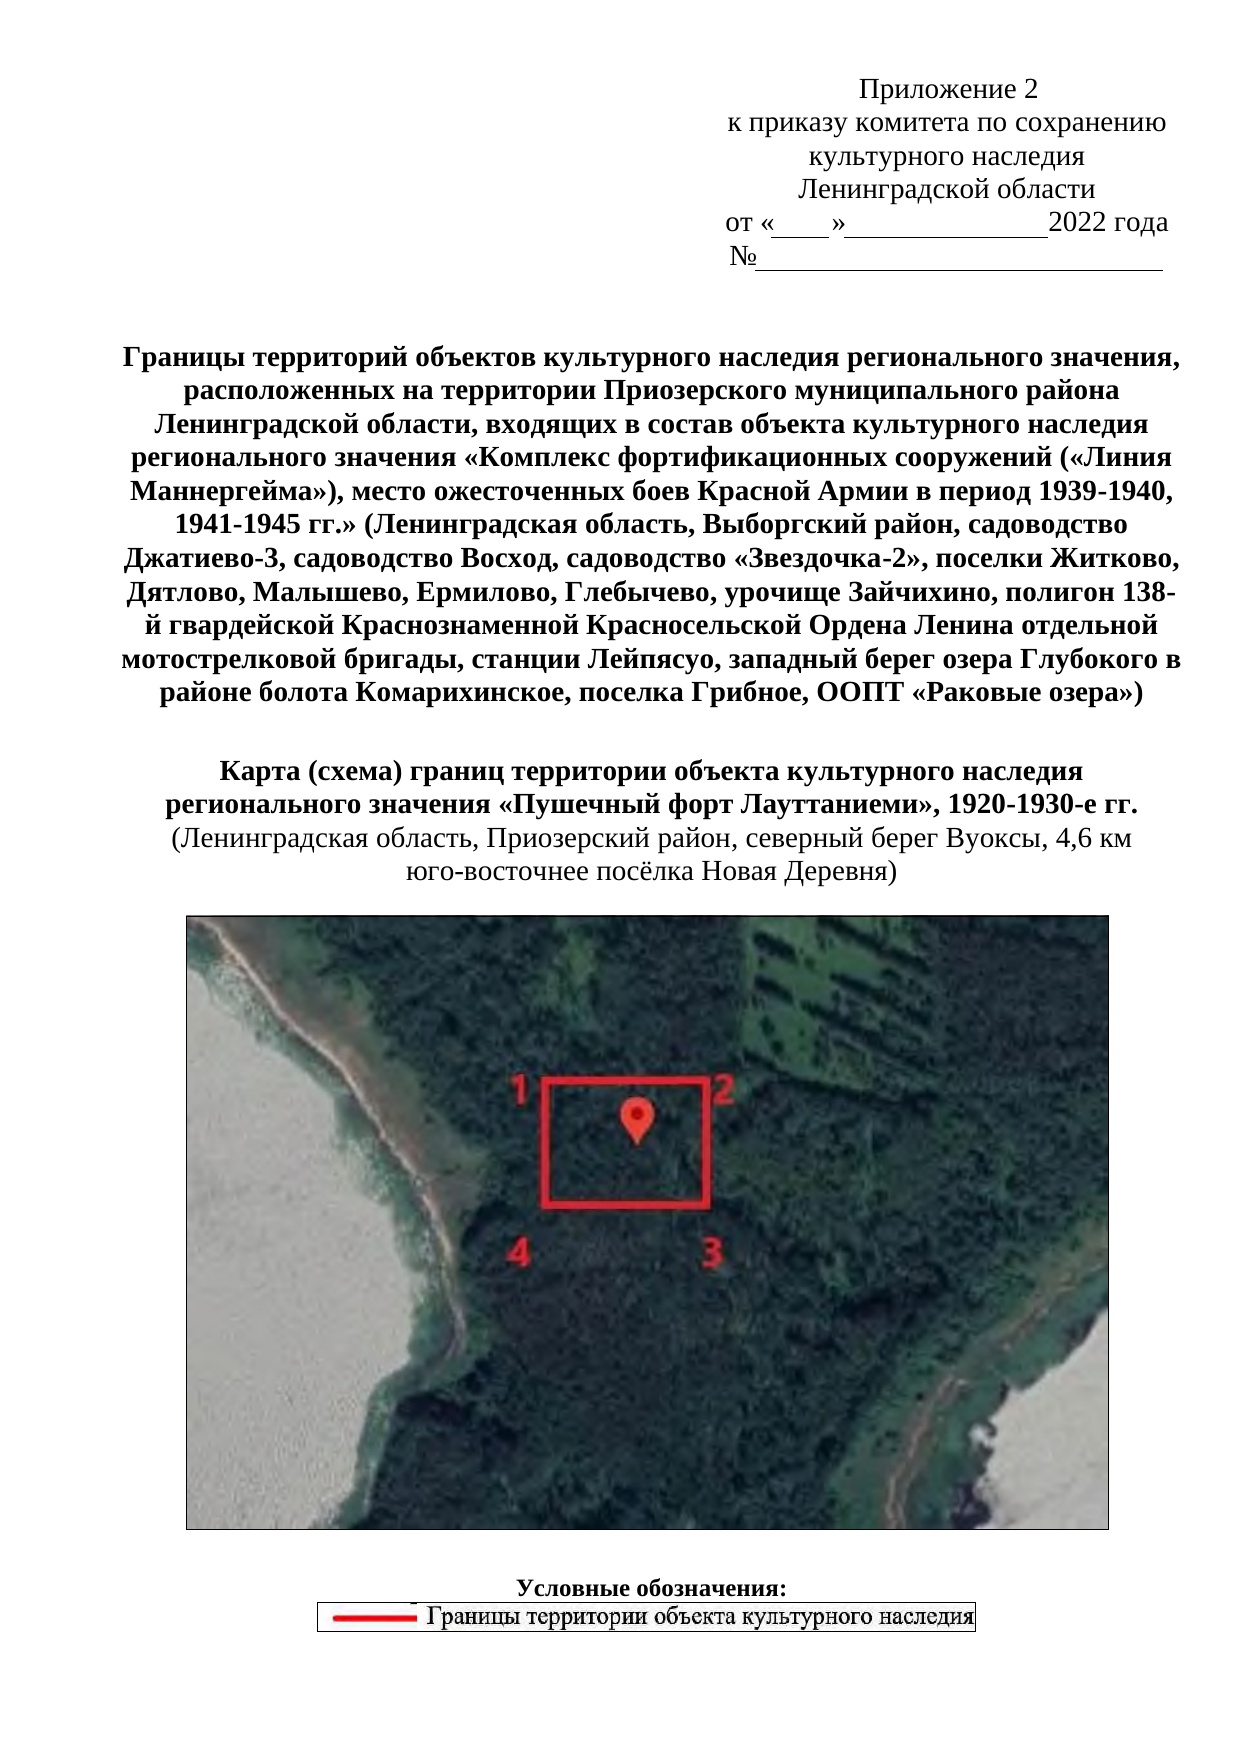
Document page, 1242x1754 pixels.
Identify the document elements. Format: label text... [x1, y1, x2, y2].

picture [187, 917, 1108, 1529]
text Джатиево-3, садоводство Восход, садоводство «Звездочка-2», поселки Житково, Дятлово, Малышево, Ермилово, Глебычево, урочище Зайчихино, полигон 138- й гвардейской Краснознаменной Красносельской Ордена Ленина отдельной мотострелковой бригады, станции Лейпясуо, западный берег озера Глубокого в районе болота Комарихинское, поселка Грибное, ООПТ «Раковые озера») [118, 541, 1184, 709]
text от « » [108, 204, 846, 238]
text Границы территорий объектов культурного наследия регионального значения, расположенных на территории Приозерского муниципального района Ленинградской области, входящих в состав объекта культурного наследия регионального значения «Комплекс фортификационных сооружений («Линия Маннергейма»), место ожесточенных боев Красной Армии в период 1939-1940, [119, 339, 1183, 507]
text 2022 года [1048, 204, 1194, 238]
text Карта (схема) границ территории объекта культурного наследия регионального значения «Пушечный форт Лауттаниеми», 1920-1930-е гг. (Ленинградская область, Приозерский район, северный берег Вуоксы, 4,6 км юго-восточнее посёлка Новая Деревня) [161, 754, 1142, 887]
text Приложение 2 [108, 71, 1038, 104]
text № [108, 238, 757, 271]
text 1941-1945 гг.» (Ленинградская область, Выборгский район, садоводство [169, 507, 1133, 540]
text Условные обозначения: [510, 1573, 793, 1602]
picture [318, 1603, 975, 1631]
text к приказу комитета по сохранению культурного наследия Ленинградской области [723, 105, 1170, 204]
